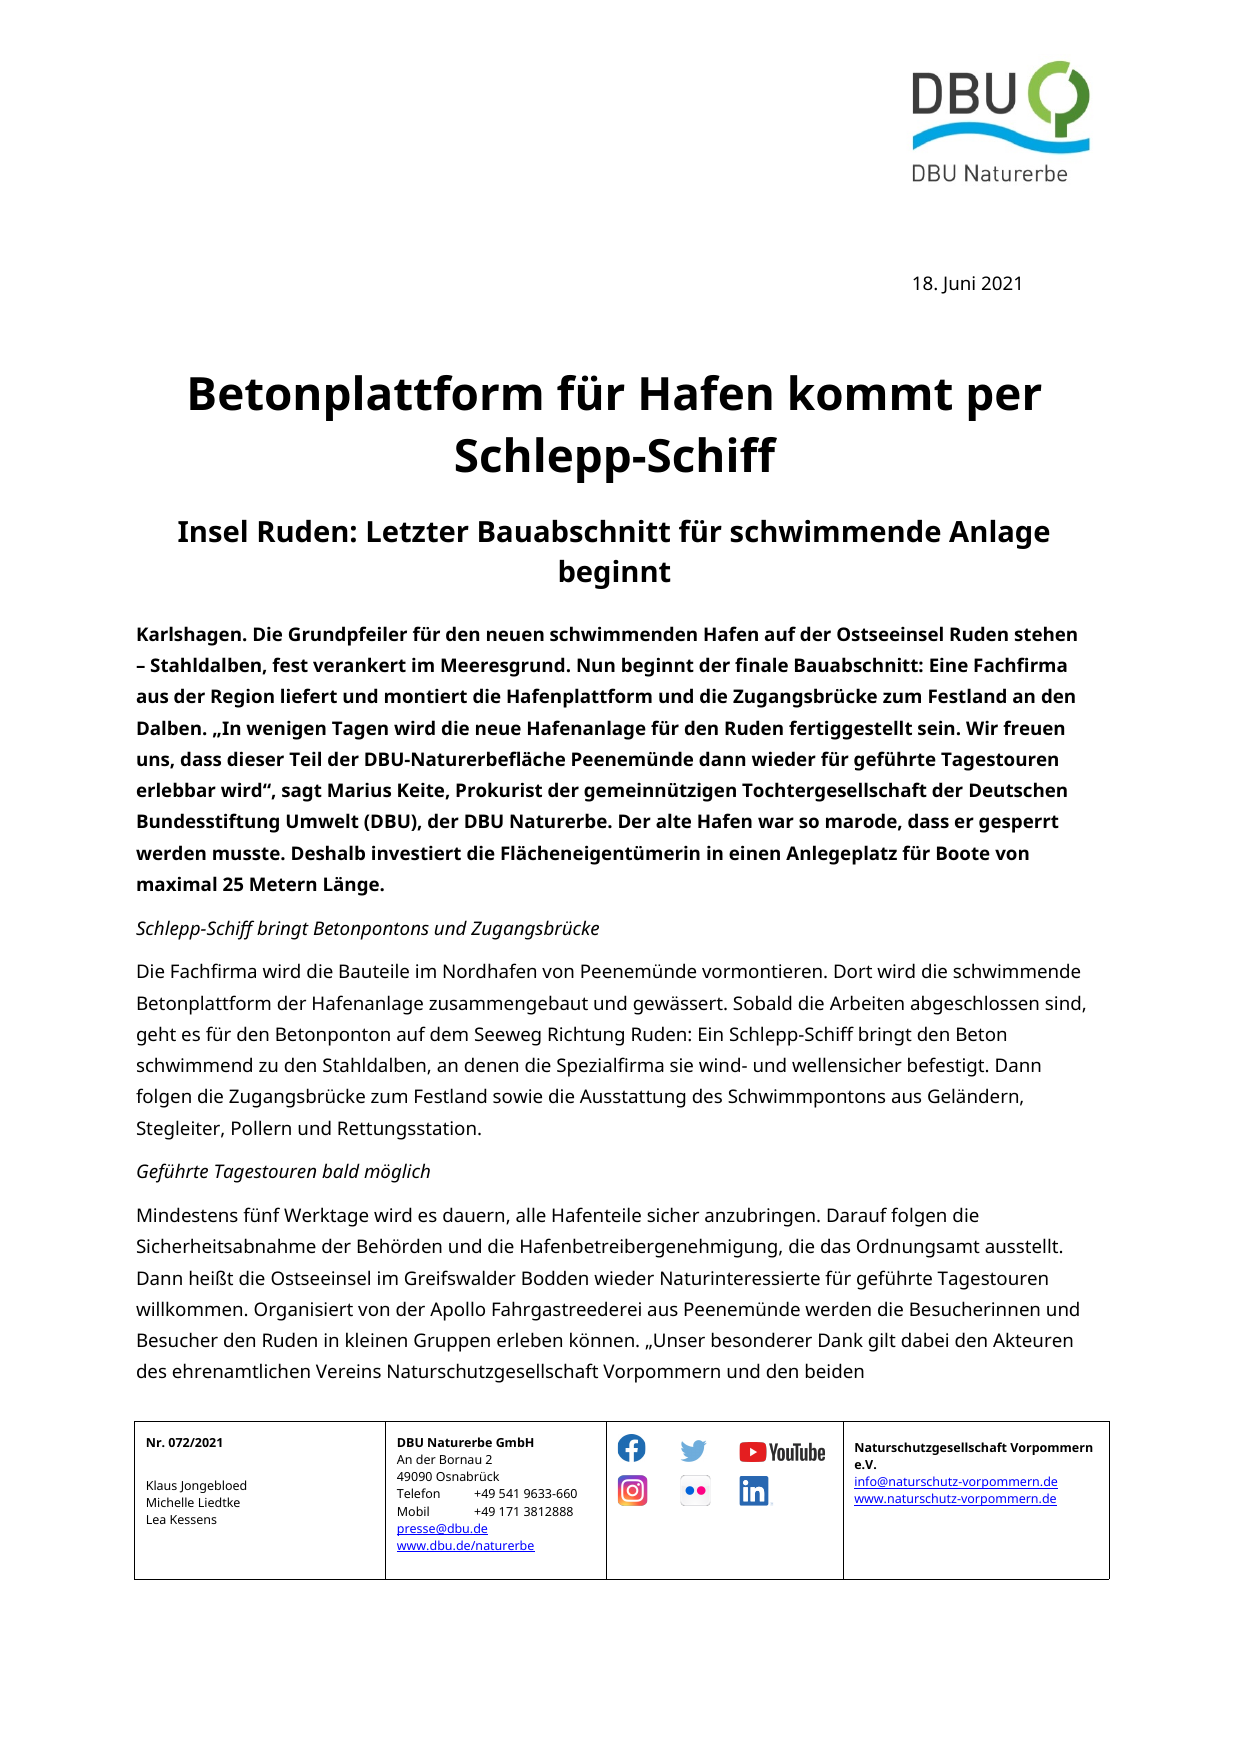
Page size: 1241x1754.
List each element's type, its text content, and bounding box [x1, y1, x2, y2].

picture [739, 1442, 825, 1462]
title Betonplattform für Hafen kommt per Schlepp-Schiff [136, 361, 1093, 486]
text Die Fachfirma wird die Bauteile im Nordhafen von Peenemünde vormontieren. Dort wird die schwimmende Betonplattform der Hafenanlage zusammengebaut und gewässert. Sobald die Arbeiten abgeschlossen sind, geht es für den Betonponton auf dem Seeweg Richtung Ruden: Ein Schlepp-Schiff bringt den Beton schwimmend zu den Stahldalben, an denen die Spezialfirma sie wind- und wellensicher befestigt. Dann folgen die Zugangsbrücke zum Festland sowie die Ausstattung des Schwimmpontons aus Geländern, Stegleiter, Pollern und Rettungsstation. [136, 953, 1093, 1141]
text Schlepp-Schiff bringt Betonpontons und Zugangsbrücke [136, 909, 1093, 941]
picture [739, 1476, 774, 1506]
picture [906, 54, 1096, 188]
picture [680, 1440, 707, 1462]
picture [617, 1434, 646, 1462]
picture [680, 1475, 711, 1506]
text Geführte Tagestouren bald möglich [136, 1153, 1093, 1184]
picture [617, 1475, 648, 1506]
text Insel Ruden: Letzter Bauabschnitt für schwimmende Anlage beginnt [136, 511, 1093, 591]
text Karlshagen. Die Grundpfeiler für den neuen schwimmenden Hafen auf der Ostseeinsel Ruden stehen – Stahldalben, fest verankert im Meeresgrund. Nun beginnt der finale Bauabschnitt: Eine Fachfirma aus der Region liefert und montiert die Hafenplattform und die Zugangsbrücke zum Festland an den Dalben. „In wenigen Tagen wird die neue Hafenanlage für den Ruden fertiggestellt sein. Wir freuen uns, dass dieser Teil der DBU-Naturerbefläche Peenemünde dann wieder für geführte Tagestouren erlebbar wird“, sagt Marius Keite, Prokurist der gemeinnützigen Tochtergesellschaft der Deutschen Bundesstiftung Umwelt (DBU), der DBU Naturerbe. Der alte Hafen war so marode, dass er gesperrt werden musste. Deshalb investiert die Flächeneigentümerin in einen Anlegeplatz für Boote von maximal 25 Metern Länge. [136, 616, 1093, 897]
